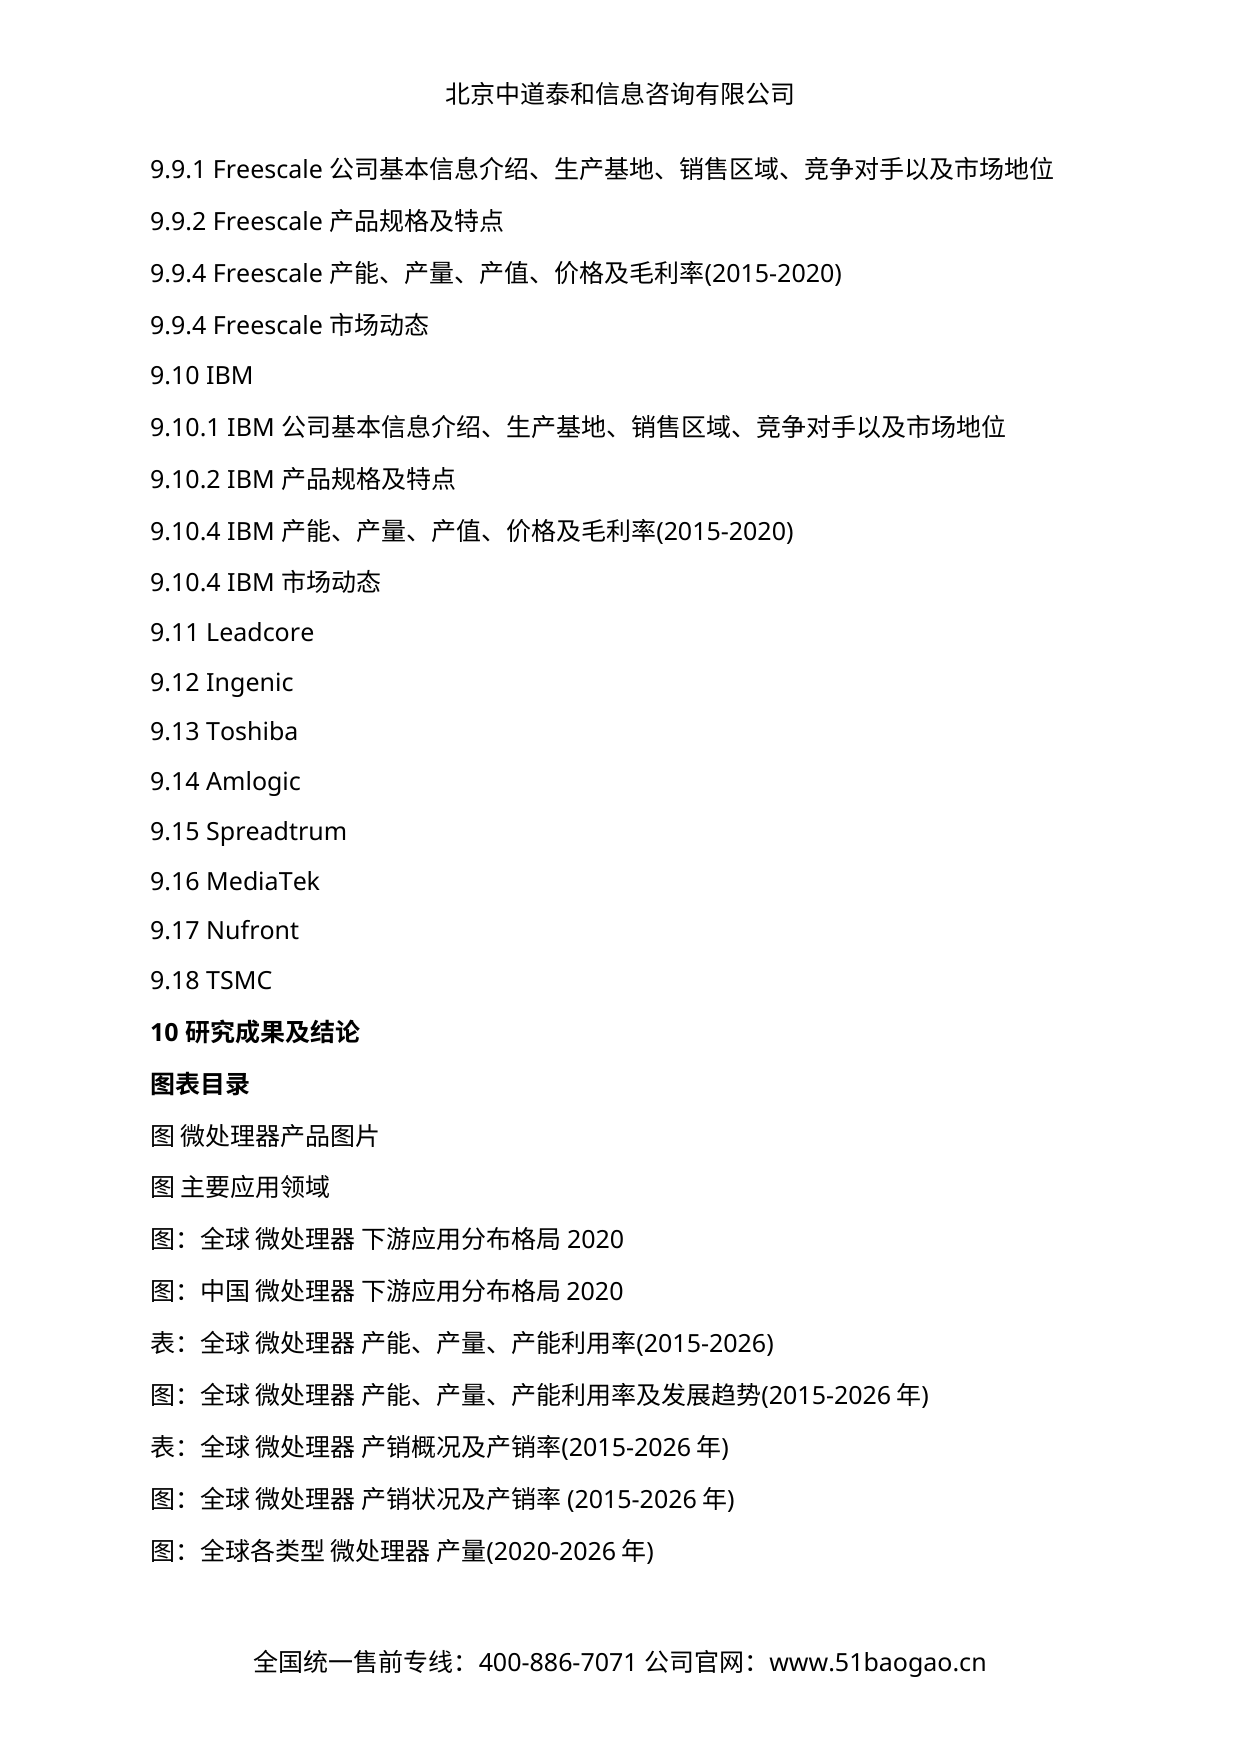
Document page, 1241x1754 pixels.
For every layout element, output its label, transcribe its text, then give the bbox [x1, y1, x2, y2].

text 图表目录 [150, 1064, 1090, 1100]
text 9.10.4 IBM 产能、产量、产值、价格及毛利率(2015-2020) [150, 511, 1090, 547]
text 9.9.1 Freescale 公司基本信息介绍、生产基地、销售区域、竞争对手以及市场地位 [150, 150, 1090, 186]
text 9.10.4 IBM 市场动态 [150, 563, 1090, 599]
text 9.15 Spreadtrum [150, 813, 1090, 847]
text 9.14 Amlogic [150, 764, 1090, 798]
text 图 主要应用领域 [150, 1168, 1090, 1204]
text 9.9.2 Freescale 产品规格及特点 [150, 202, 1090, 238]
text 图：全球 微处理器 产能、产量、产能利用率及发展趋势(2015-2026年) [150, 1375, 1090, 1412]
text 图 微处理器产品图片 [150, 1116, 1090, 1152]
text 9.10.1 IBM 公司基本信息介绍、生产基地、销售区域、竞争对手以及市场地位 [150, 407, 1090, 443]
text 图：全球 微处理器 下游应用分布格局 2020 [150, 1220, 1090, 1256]
text 9.9.4 Freescale 市场动态 [150, 306, 1090, 342]
text 9.16 MediaTek [150, 863, 1090, 897]
text 图：中国 微处理器 下游应用分布格局2020 [150, 1272, 1090, 1308]
text 9.17 Nufront [150, 913, 1090, 947]
text 9.11 Leadcore [150, 615, 1090, 649]
text 9.18 TSMC [150, 962, 1090, 997]
text 表：全球 微处理器 产销概况及产销率(2015-2026年) [150, 1427, 1090, 1463]
text 图：全球 微处理器 产销状况及产销率 (2015-2026年) [150, 1479, 1090, 1515]
text 9.10.2 IBM 产品规格及特点 [150, 459, 1090, 495]
text 9.9.4 Freescale 产能、产量、产值、价格及毛利率(2015-2020) [150, 254, 1090, 290]
text 9.10 IBM [150, 357, 1090, 392]
text 10 研究成果及结论 [150, 1012, 1090, 1048]
text 表：全球 微处理器 产能、产量、产能利用率(2015-2026) [150, 1323, 1090, 1360]
text 9.13 Toshiba [150, 714, 1090, 748]
text 图：全球各类型 微处理器 产量(2020-2026年) [150, 1531, 1090, 1567]
text 9.12 Ingenic [150, 664, 1090, 698]
